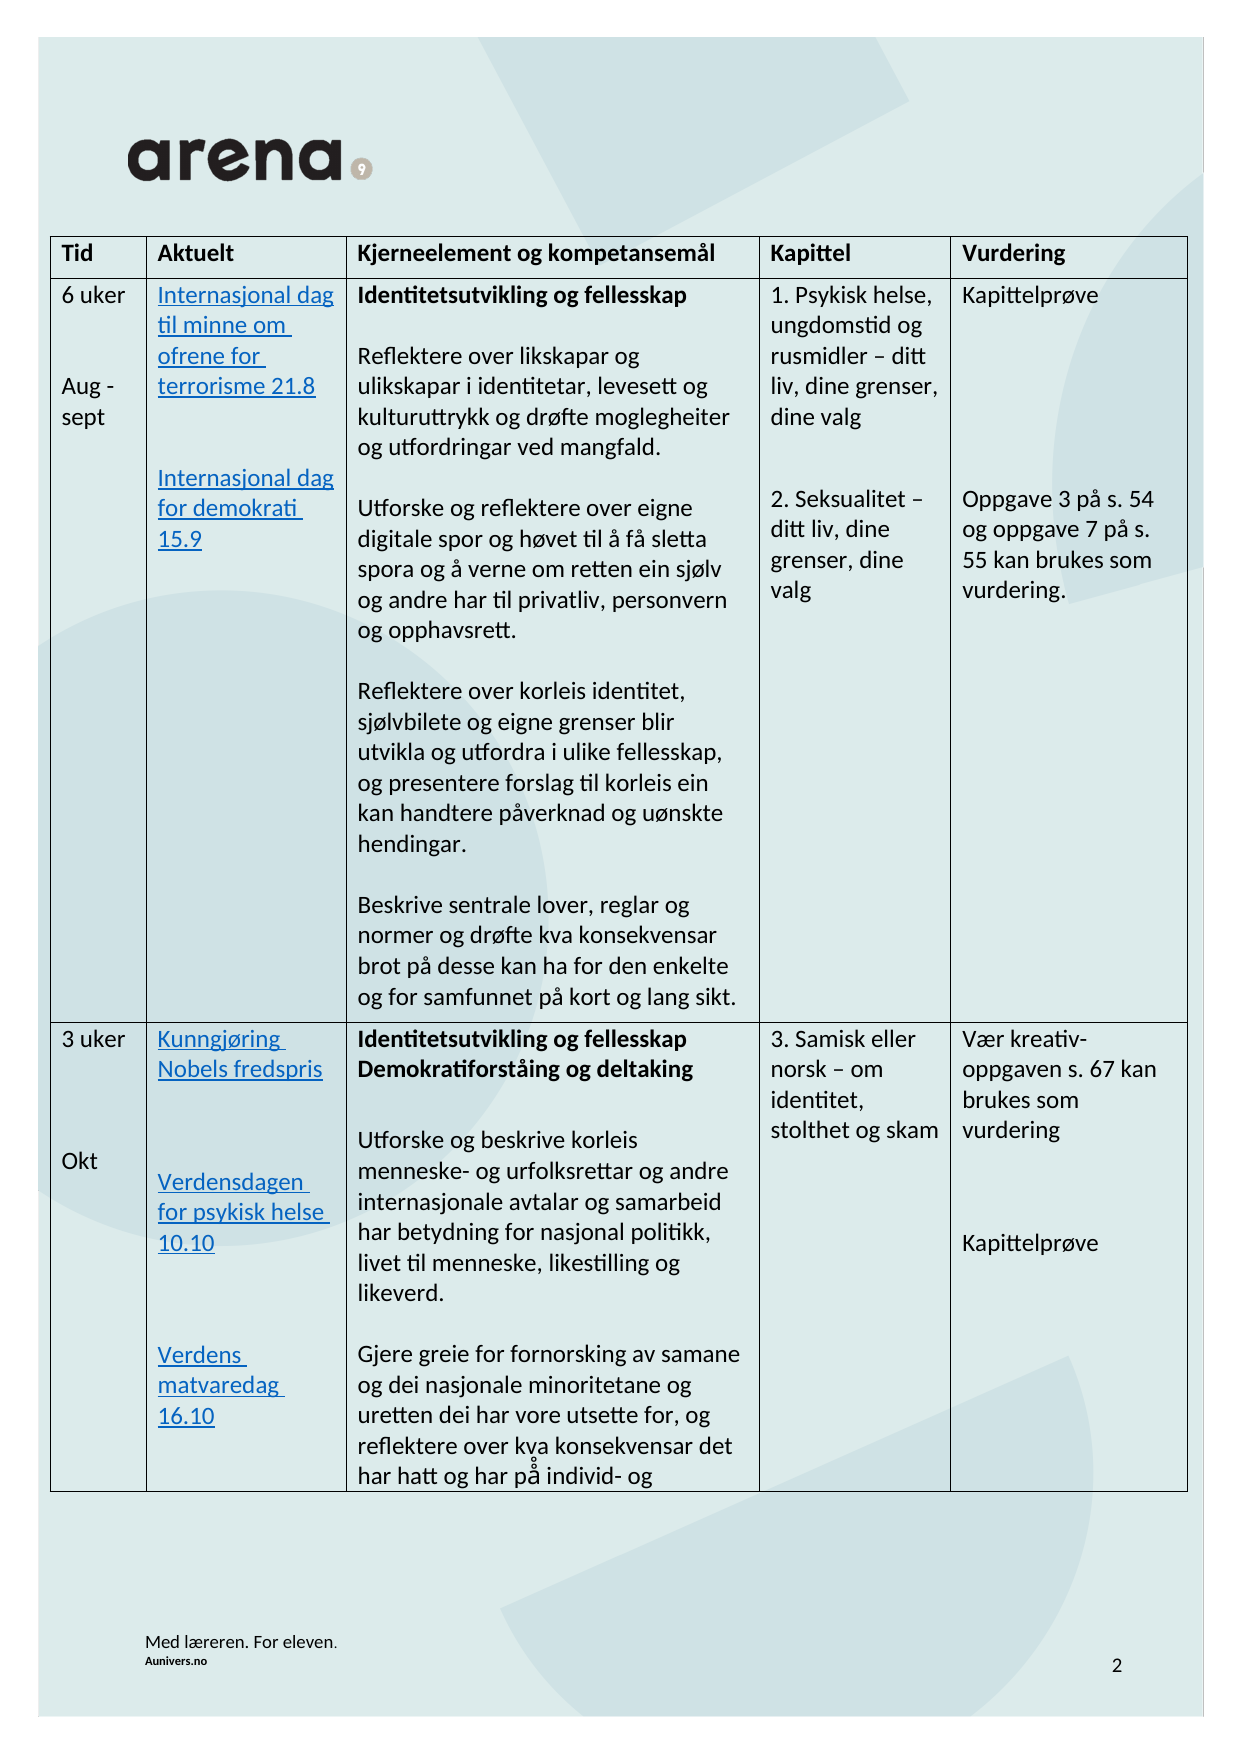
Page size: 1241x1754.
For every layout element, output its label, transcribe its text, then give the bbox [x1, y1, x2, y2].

table_header Kjerneelement og kompetansemål [347, 237, 759, 278]
table_cell Internasjonal dag til minne om ofrene for terrorisme 21.8 Internasjonal dag for demokrati 15.9 [147, 279, 346, 1022]
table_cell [951, 1023, 1187, 1491]
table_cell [347, 1023, 759, 1491]
table_cell 3 uker Okt [51, 1023, 146, 1491]
table_header Aktuelt [147, 237, 346, 278]
table_cell Identitetsutvikling og fellesskap Reflektere over likskapar og ulikskapar i identitetar, levesett og kulturuttrykk og drøfte moglegheiter og utfordringar ved mangfald. Utforske og reflektere over eigne digitale spor og høvet til å få sletta spora og å verne om retten ein sjølv og andre har til privatliv, personvern og opphavsrett. Reflektere over korleis identitet, sjølvbilete og eigne grenser blir utvikla og utfordra i ulike fellesskap, og presentere forslag til korleis ein kan handtere påverknad og uønskte hendingar. Beskrive sentrale lover, reglar og normer og drøfte kva konsekvensar brot på desse kan ha for den enkelte og for samfunnet på kort og lang sikt. [347, 279, 759, 1022]
picture [0, 0, 1241, 1754]
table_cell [760, 1023, 950, 1491]
table_cell 6 uker Aug - sept [51, 279, 146, 1022]
table_header Kapittel [760, 237, 950, 278]
table_cell Kapittelprøve Oppgave 3 på s. 54 og oppgave 7 på s. 55 kan brukes som vurdering. [951, 279, 1187, 1022]
table_header Tid [51, 237, 146, 278]
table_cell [147, 1023, 346, 1491]
table_header Vurdering [951, 237, 1187, 278]
table_cell 1. Psykisk helse, ungdomstid og rusmidler – ditt liv, dine grenser, dine valg 2. Seksualitet – ditt liv, dine grenser, dine valg [760, 279, 950, 1022]
